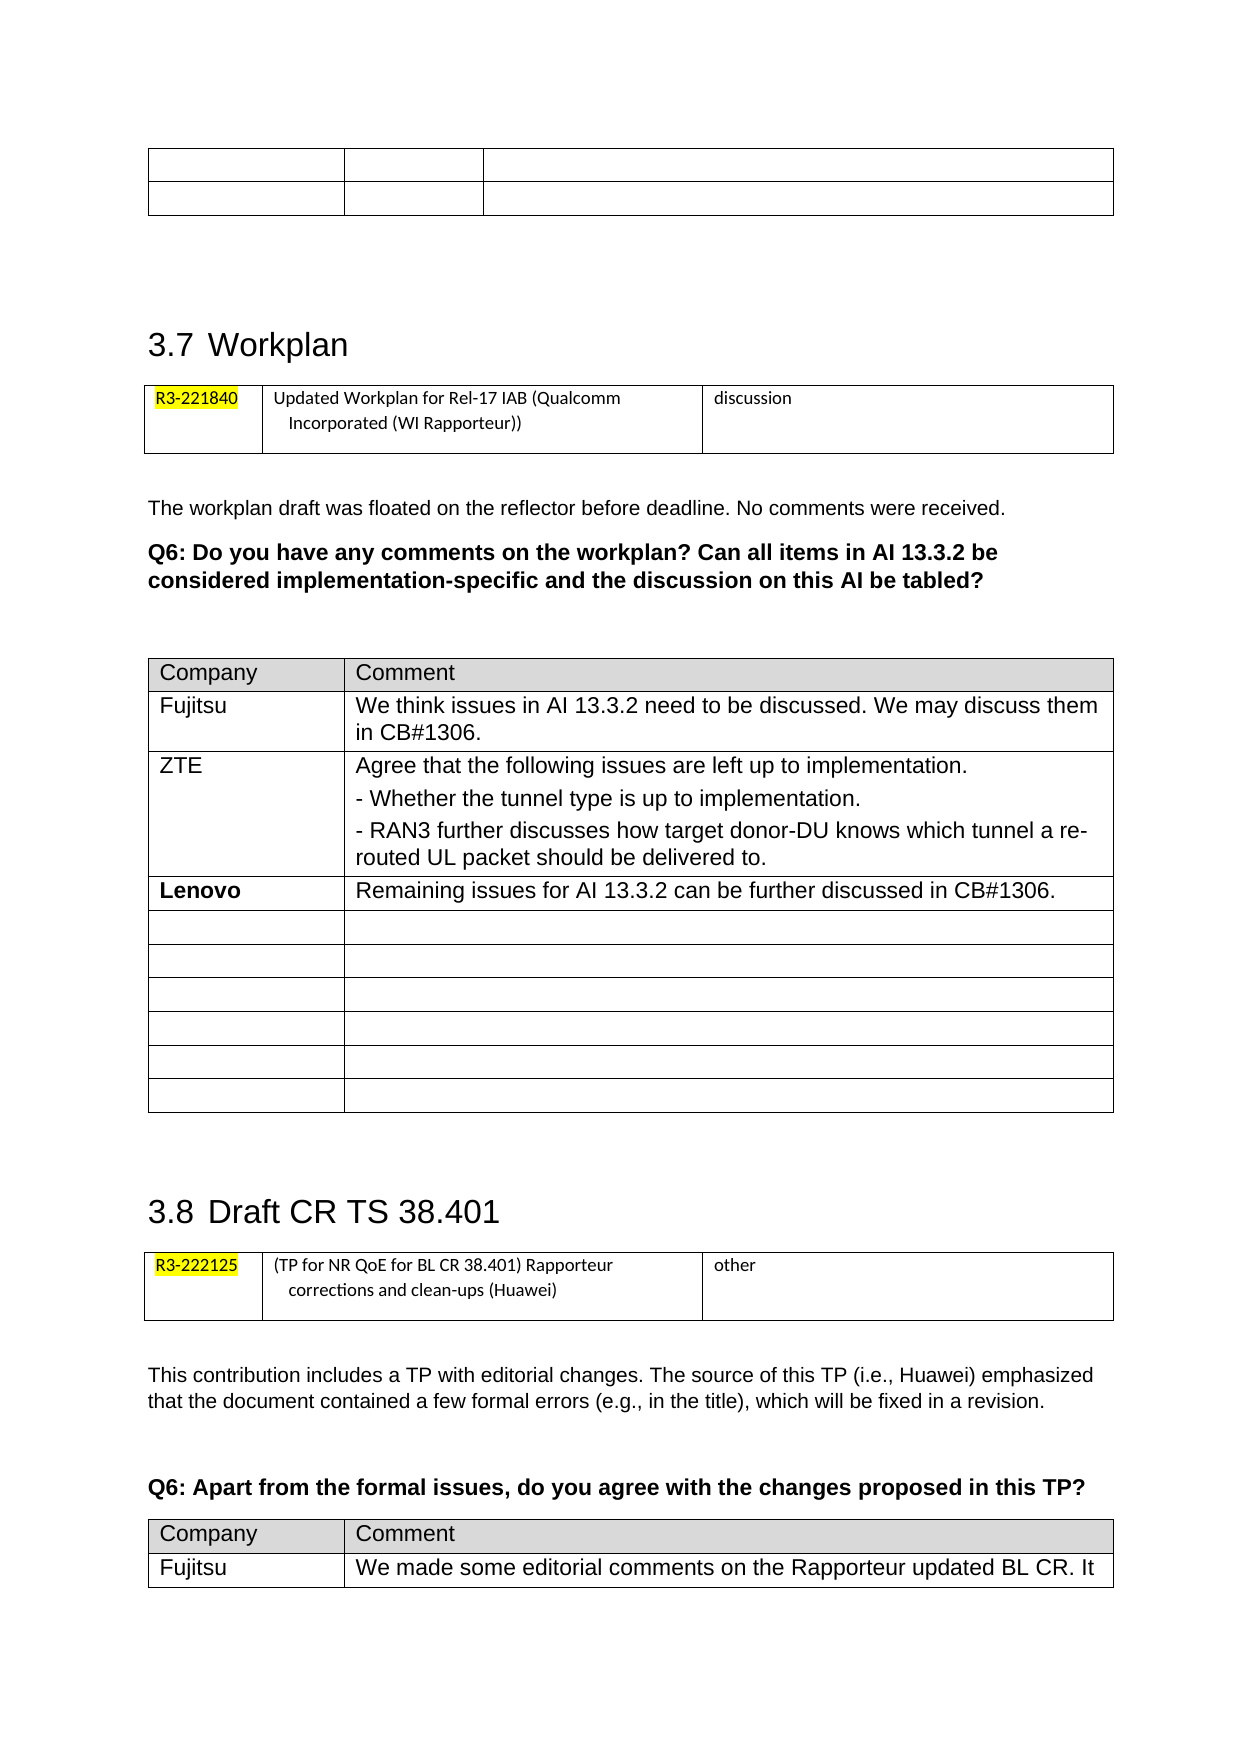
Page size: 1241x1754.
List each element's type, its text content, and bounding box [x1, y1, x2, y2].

table_header Company [149, 1520, 344, 1553]
text This contribution includes a TP with editorial changes. The source of this TP (i.e., Huawei) emphasized that the document contained a few formal errors (e.g., in the title), which will be fixed in a revision. [148, 1363, 1107, 1413]
table_cell [149, 182, 344, 215]
table_cell [345, 978, 1113, 1011]
table_cell [149, 1046, 344, 1078]
table_header R3-221840 [145, 386, 262, 453]
table_cell Lenovo [149, 877, 344, 910]
table_header discussion [703, 386, 1113, 453]
table_cell [149, 911, 344, 943]
table_cell We think issues in AI 13.3.2 need to be discussed. We may discuss them in CB#1306. [345, 692, 1113, 751]
table_cell [484, 182, 1113, 215]
table_cell [149, 149, 344, 181]
table_cell Agree that the following issues are left up to implementation. - Whether the tunnel type is up to implementation. - RAN3 further discusses how target donor-DU knows which tunnel a re-routed UL packet should be delivered to. [345, 752, 1113, 876]
table_header Comment [345, 1520, 1113, 1553]
table_header (TP for NR QoE for BL CR 38.401) Rapporteur corrections and clean-ups (Huawei) [263, 1253, 702, 1320]
table_cell [345, 149, 483, 181]
table_header Company [149, 659, 344, 691]
table_cell [484, 149, 1113, 181]
table_cell [345, 1046, 1113, 1078]
table_cell [345, 1079, 1113, 1112]
table_cell Fujitsu [149, 692, 344, 751]
text Q6: Do you have any comments on the workplan? Can all items in AI 13.3.2 be considered implementation-specific and the discussion on this AI be tabled? [148, 539, 1107, 593]
table_header other [703, 1253, 1113, 1320]
table_cell [345, 182, 483, 215]
table_cell Fujitsu [149, 1554, 344, 1587]
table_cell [345, 1554, 1113, 1587]
text The workplan draft was floated on the reflector before deadline. No comments were received. [148, 496, 1107, 520]
table_cell [345, 945, 1113, 977]
subtitle 3.7 Workplan [148, 325, 1107, 363]
table_cell [149, 978, 344, 1011]
table_cell [345, 1012, 1113, 1044]
table_header R3-222125 [145, 1253, 262, 1320]
subtitle 3.8 Draft CR TS 38.401 [148, 1192, 1107, 1230]
table_cell [149, 1012, 344, 1044]
table_cell [149, 1079, 344, 1112]
table_cell ZTE [149, 752, 344, 876]
table_cell [149, 945, 344, 977]
text Q6: Apart from the formal issues, do you agree with the changes proposed in this TP? [148, 1474, 1107, 1501]
table_cell Remaining issues for AI 13.3.2 can be further discussed in CB#1306. [345, 877, 1113, 910]
table_header Updated Workplan for Rel-17 IAB (Qualcomm Incorporated (WI Rapporteur)) [263, 386, 702, 453]
table_header Comment [345, 659, 1113, 691]
table_cell [345, 911, 1113, 943]
